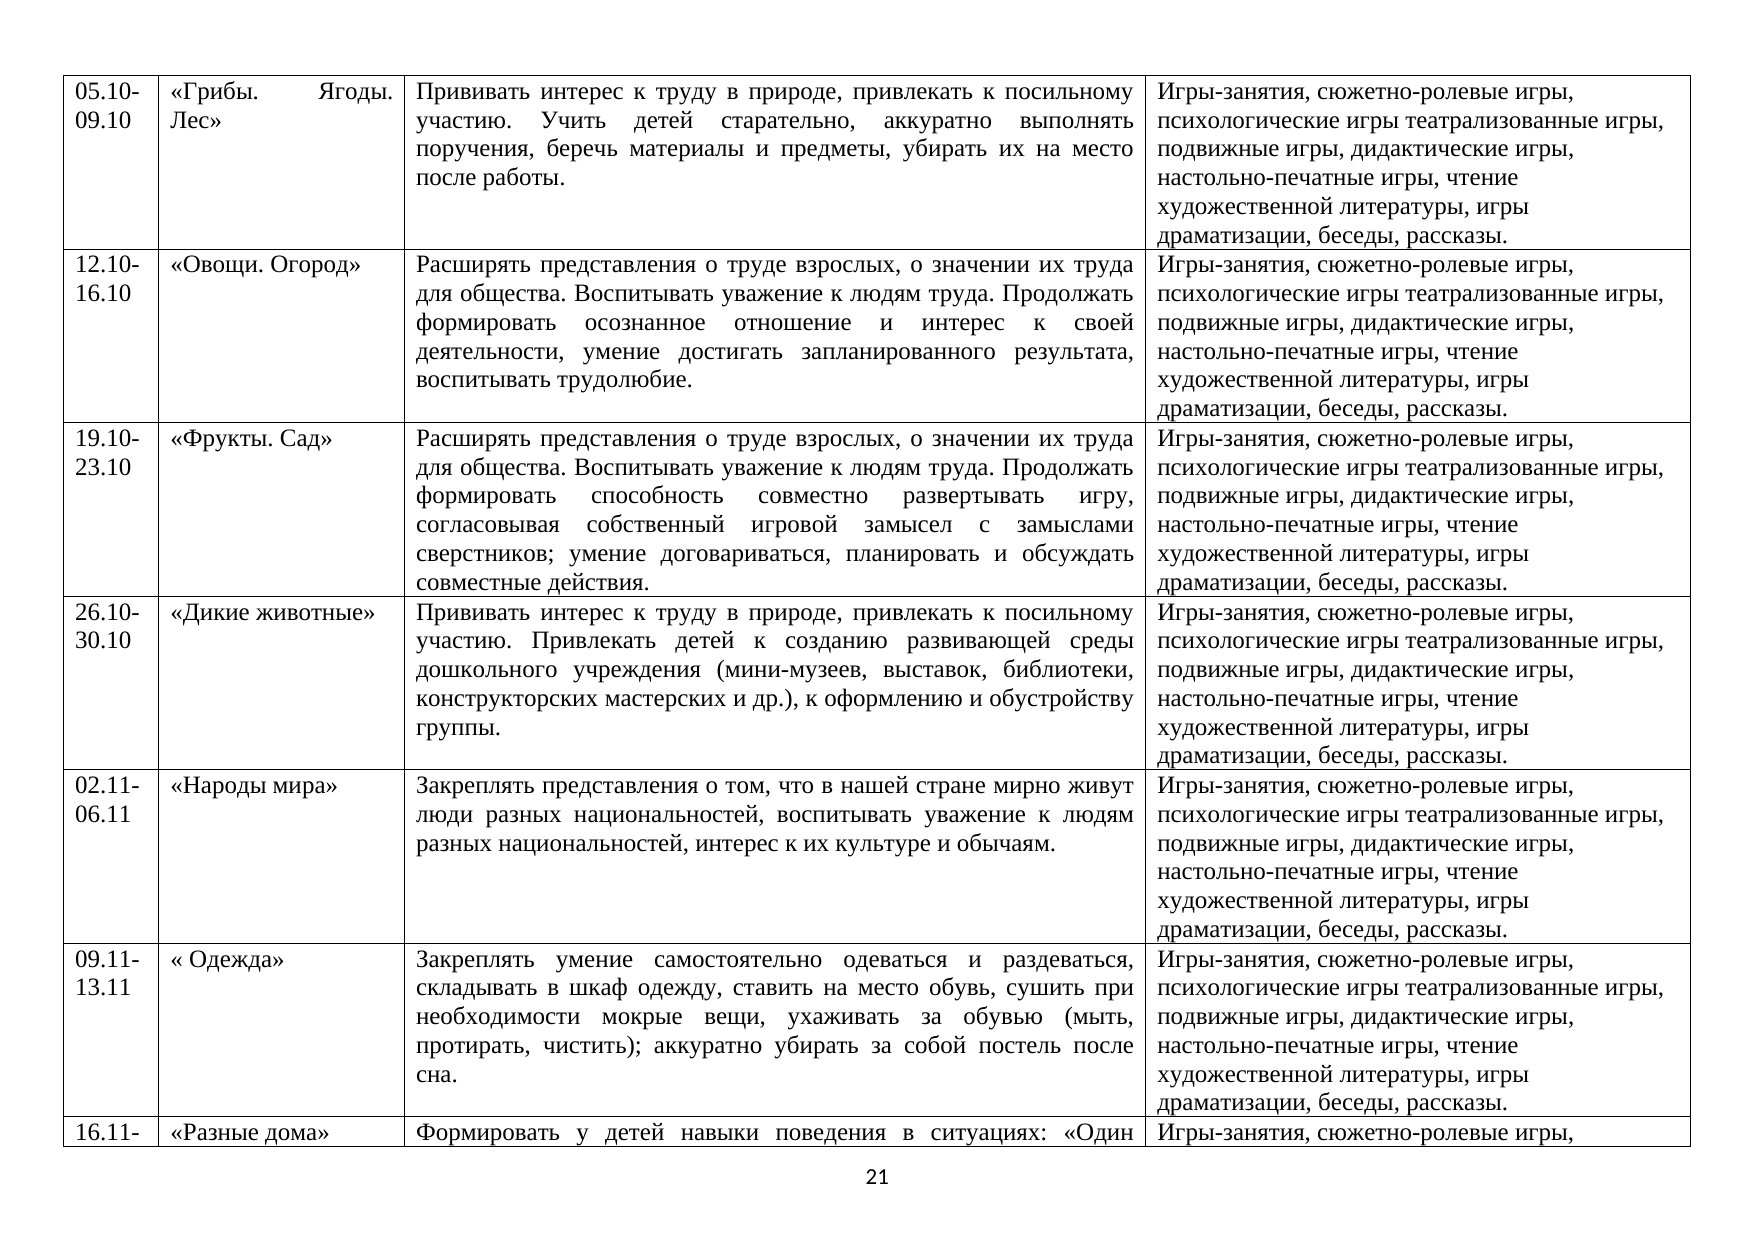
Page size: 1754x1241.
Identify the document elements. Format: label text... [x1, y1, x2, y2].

table_cell « Одежда» [159, 944, 404, 1116]
table_cell Закреплять умение самостоятельно одеваться и раздеваться, складывать в шкаф одежду, ставить на место обувь, сушить при необходимости мокрые вещи, ухаживать за обувью (мыть, протирать, чистить); аккуратно убирать за собой постель после сна. [405, 944, 1145, 1116]
table_cell «Овощи. Огород» [159, 250, 404, 422]
table_cell «Народы мира» [159, 770, 404, 943]
table_cell «Дикие животные» [159, 597, 404, 769]
table_cell Прививать интерес к труду в природе, привлекать к посильному участию. Привлекать детей к созданию развивающей среды дошкольного учреждения (мини-музеев, выставок, библиотеки, конструкторских мастерских и др.), к оформлению и обустройству группы. [405, 597, 1145, 769]
table_cell Закреплять представления о том, что в нашей стране мирно живут люди разных национальностей, воспитывать уважение к людям разных национальностей, интерес к их культуре и обычаям. [405, 770, 1145, 943]
table_cell 26.10-30.10 [64, 597, 158, 769]
table_cell 12.10-16.10 [64, 250, 158, 422]
table_cell Прививать интерес к труду в природе, привлекать к посильному участию. Учить детей старательно, аккуратно выполнять поручения, беречь материалы и предметы, убирать их на место после работы. [405, 76, 1145, 248]
table_cell 05.10-09.10 [64, 76, 158, 248]
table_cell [1146, 1117, 1690, 1146]
table_cell 02.11-06.11 [64, 770, 158, 943]
table_cell «Грибы. Ягоды. Лес» [159, 76, 404, 248]
table_cell Расширять представления о труде взрослых, о значении их труда для общества. Воспитывать уважение к людям труда. Продолжать формировать способность совместно развертывать игру, согласовывая собственный игровой замысел с замыслами сверстников; умение договариваться, планировать и обсуждать совместные действия. [405, 423, 1145, 596]
table_cell 16.11-20.11 [64, 1117, 158, 1146]
table_cell «Разные дома» [159, 1117, 404, 1146]
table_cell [1146, 76, 1690, 248]
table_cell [405, 1117, 1145, 1146]
table_cell Расширять представления о труде взрослых, о значении их труда для общества. Воспитывать уважение к людям труда. Продолжать формировать осознанное отношение и интерес к своей деятельности, умение достигать запланированного результата, воспитывать трудолюбие. [405, 250, 1145, 422]
table_cell 19.10-23.10 [64, 423, 158, 596]
table_cell «Фрукты. Сад» [159, 423, 404, 596]
table_cell 09.11-13.11 [64, 944, 158, 1116]
